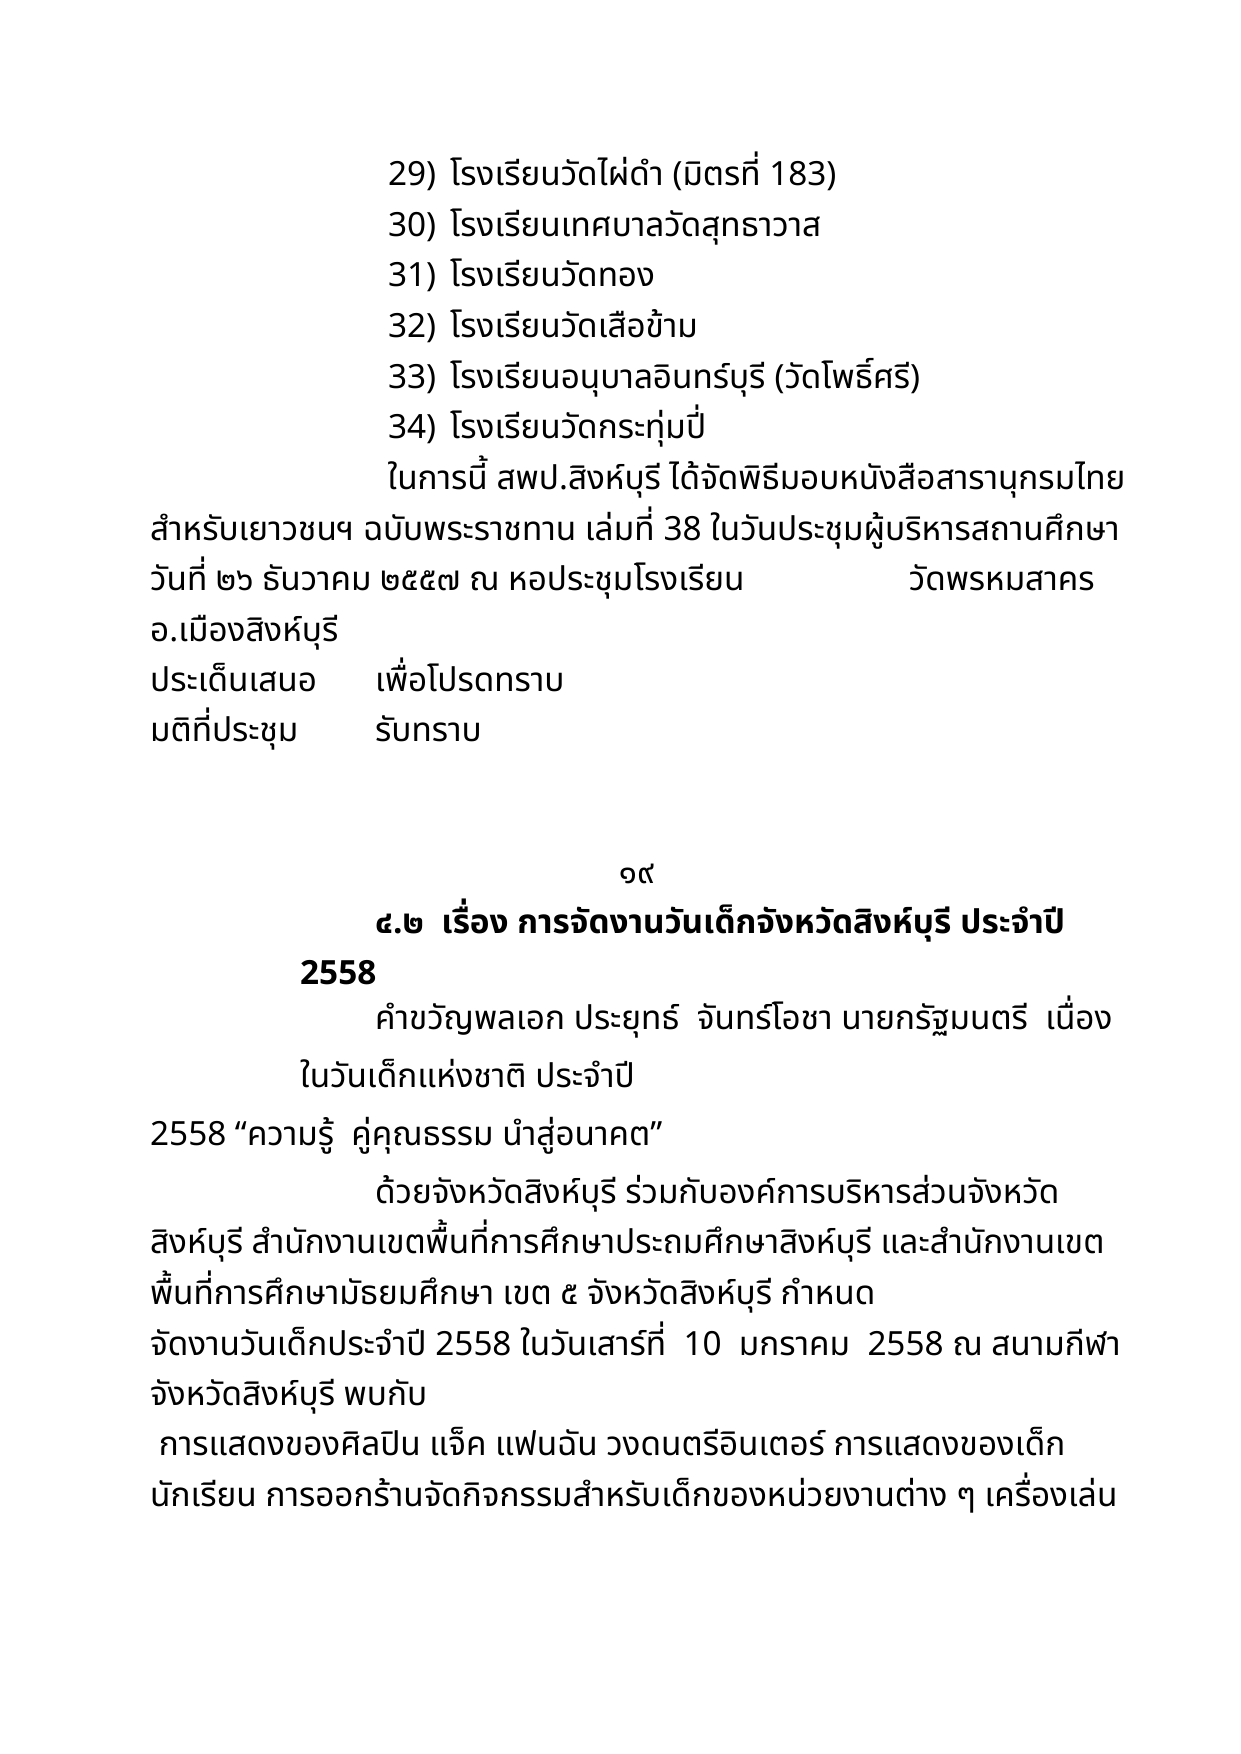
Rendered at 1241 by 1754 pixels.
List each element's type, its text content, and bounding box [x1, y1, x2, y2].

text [150, 1420, 1122, 1521]
text ๑๙ [150, 848, 1122, 898]
list โรงเรียนอนุบาลอินทร์บุรี (วัดโพธิ์ศรี) [388, 352, 1148, 403]
text คำขวัญพลเอก ประยุทธ์ จันทร์โอชา นายกรัฐมนตรี เนื่องในวันเด็กแห่งชาติ ประจำปี [300, 994, 1122, 1102]
text ในการนี้ สพป.สิงห์บุรี ได้จัดพิธีมอบหนังสือสารานุกรมไทยสำหรับเยาวชนฯ ฉบับพระราชทาน เล่มที่ 38 ในวันประชุมผู้บริหารสถานศึกษา วันที่ ๒๖ ธันวาคม ๒๕๕๗ ณ หอประชุมโรงเรียน วัดพรหมสาคร อ.เมืองสิงห์บุรี [150, 454, 1148, 656]
text มติที่ประชุม รับทราบ [150, 706, 1122, 757]
list โรงเรียนวัดเสือข้าม [388, 302, 1148, 352]
text ประเด็นเสนอ เพื่อโปรดทราบ [150, 656, 1122, 706]
text จัดงานวันเด็กประจำปี 2558 ในวันเสาร์ที่ 10 มกราคม 2558 ณ สนามกีฬาจังหวัดสิงห์บุรี พบกับ [150, 1319, 1122, 1420]
list โรงเรียนวัดทอง [388, 251, 1148, 302]
text ๔.๒ เรื่อง การจัดงานวันเด็กจังหวัดสิงห์บุรี ประจำปี 2558 [300, 898, 1122, 994]
list โรงเรียนเทศบาลวัดสุทธาวาส [388, 201, 1148, 251]
list โรงเรียนวัดไผ่ดำ (มิตรที่ 183) [388, 150, 1148, 201]
text 2558 “ความรู้ คู่คุณธรรม นำสู่อนาคต” [150, 1110, 1122, 1161]
text ด้วยจังหวัดสิงห์บุรี ร่วมกับองค์การบริหารส่วนจังหวัดสิงห์บุรี สำนักงานเขตพื้นที่การศึกษาประถมศึกษาสิงห์บุรี และสำนักงานเขตพื้นที่การศึกษามัธยมศึกษา เขต ๕ จังหวัดสิงห์บุรี กำหนด [150, 1168, 1122, 1319]
list โรงเรียนวัดกระทุ่มปี่ [388, 403, 1148, 454]
